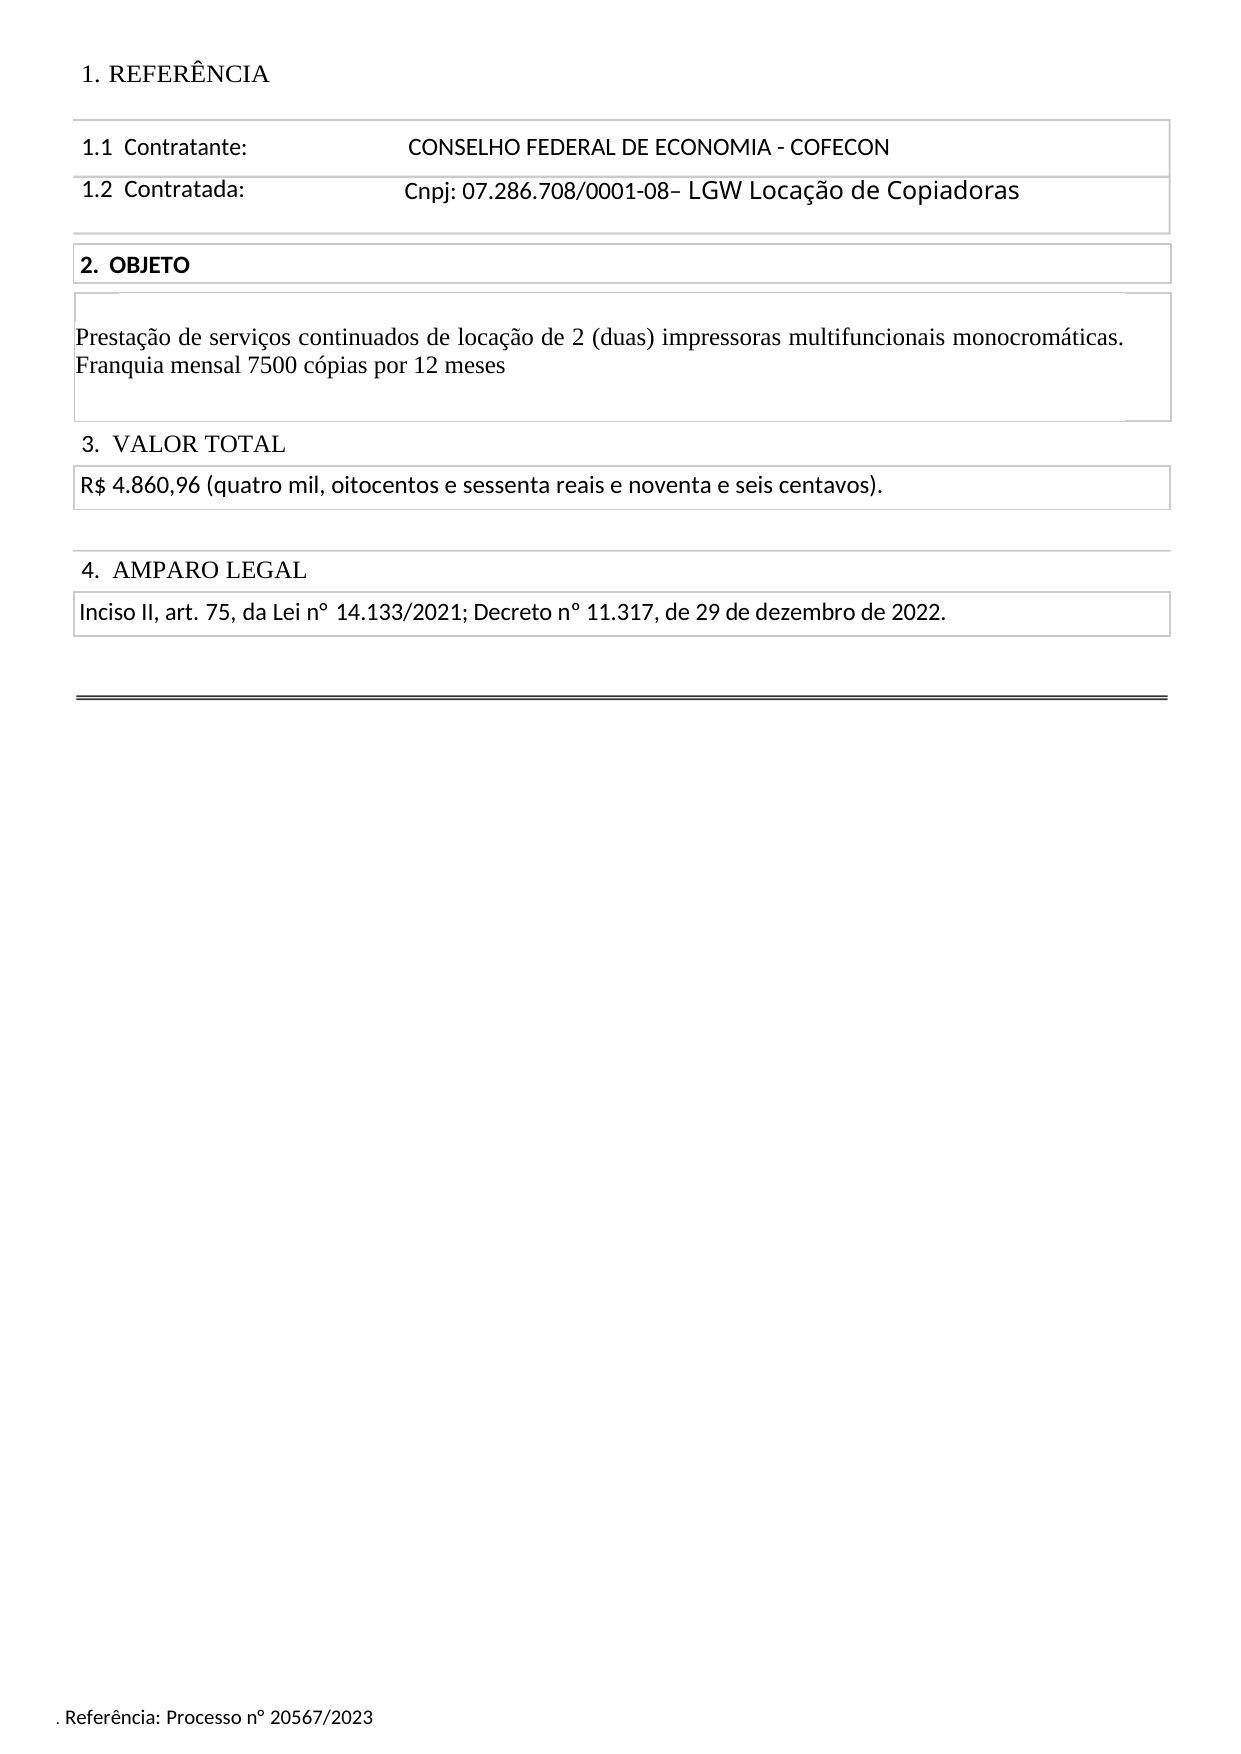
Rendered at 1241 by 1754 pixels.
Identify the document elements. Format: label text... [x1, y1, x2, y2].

list VALOR TOTAL [81, 120, 1182, 458]
list 1. REFERÊNCIA [81, 59, 1182, 88]
list AMPARO LEGAL [81, 543, 1182, 585]
